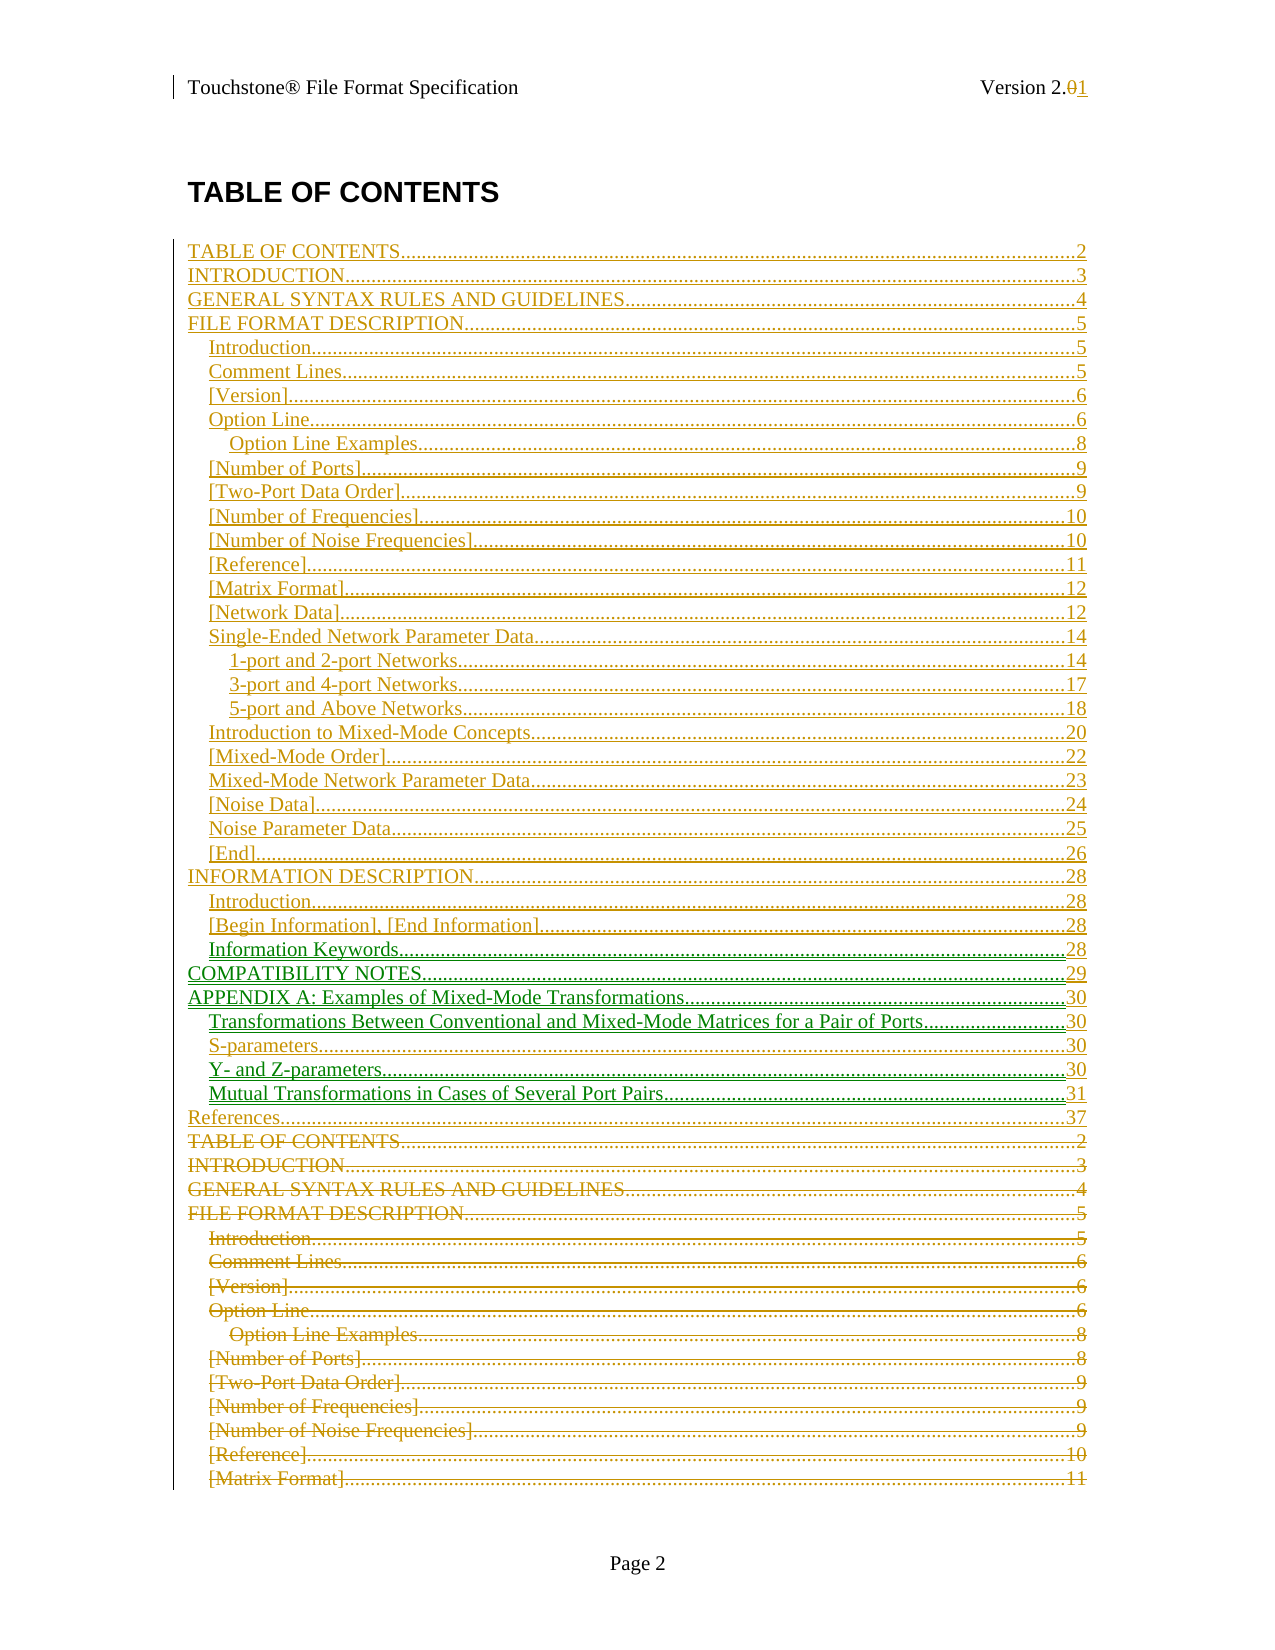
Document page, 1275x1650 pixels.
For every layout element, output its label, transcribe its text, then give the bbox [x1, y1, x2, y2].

subtitle TABLE OF CONTENTS [187, 175, 1087, 208]
